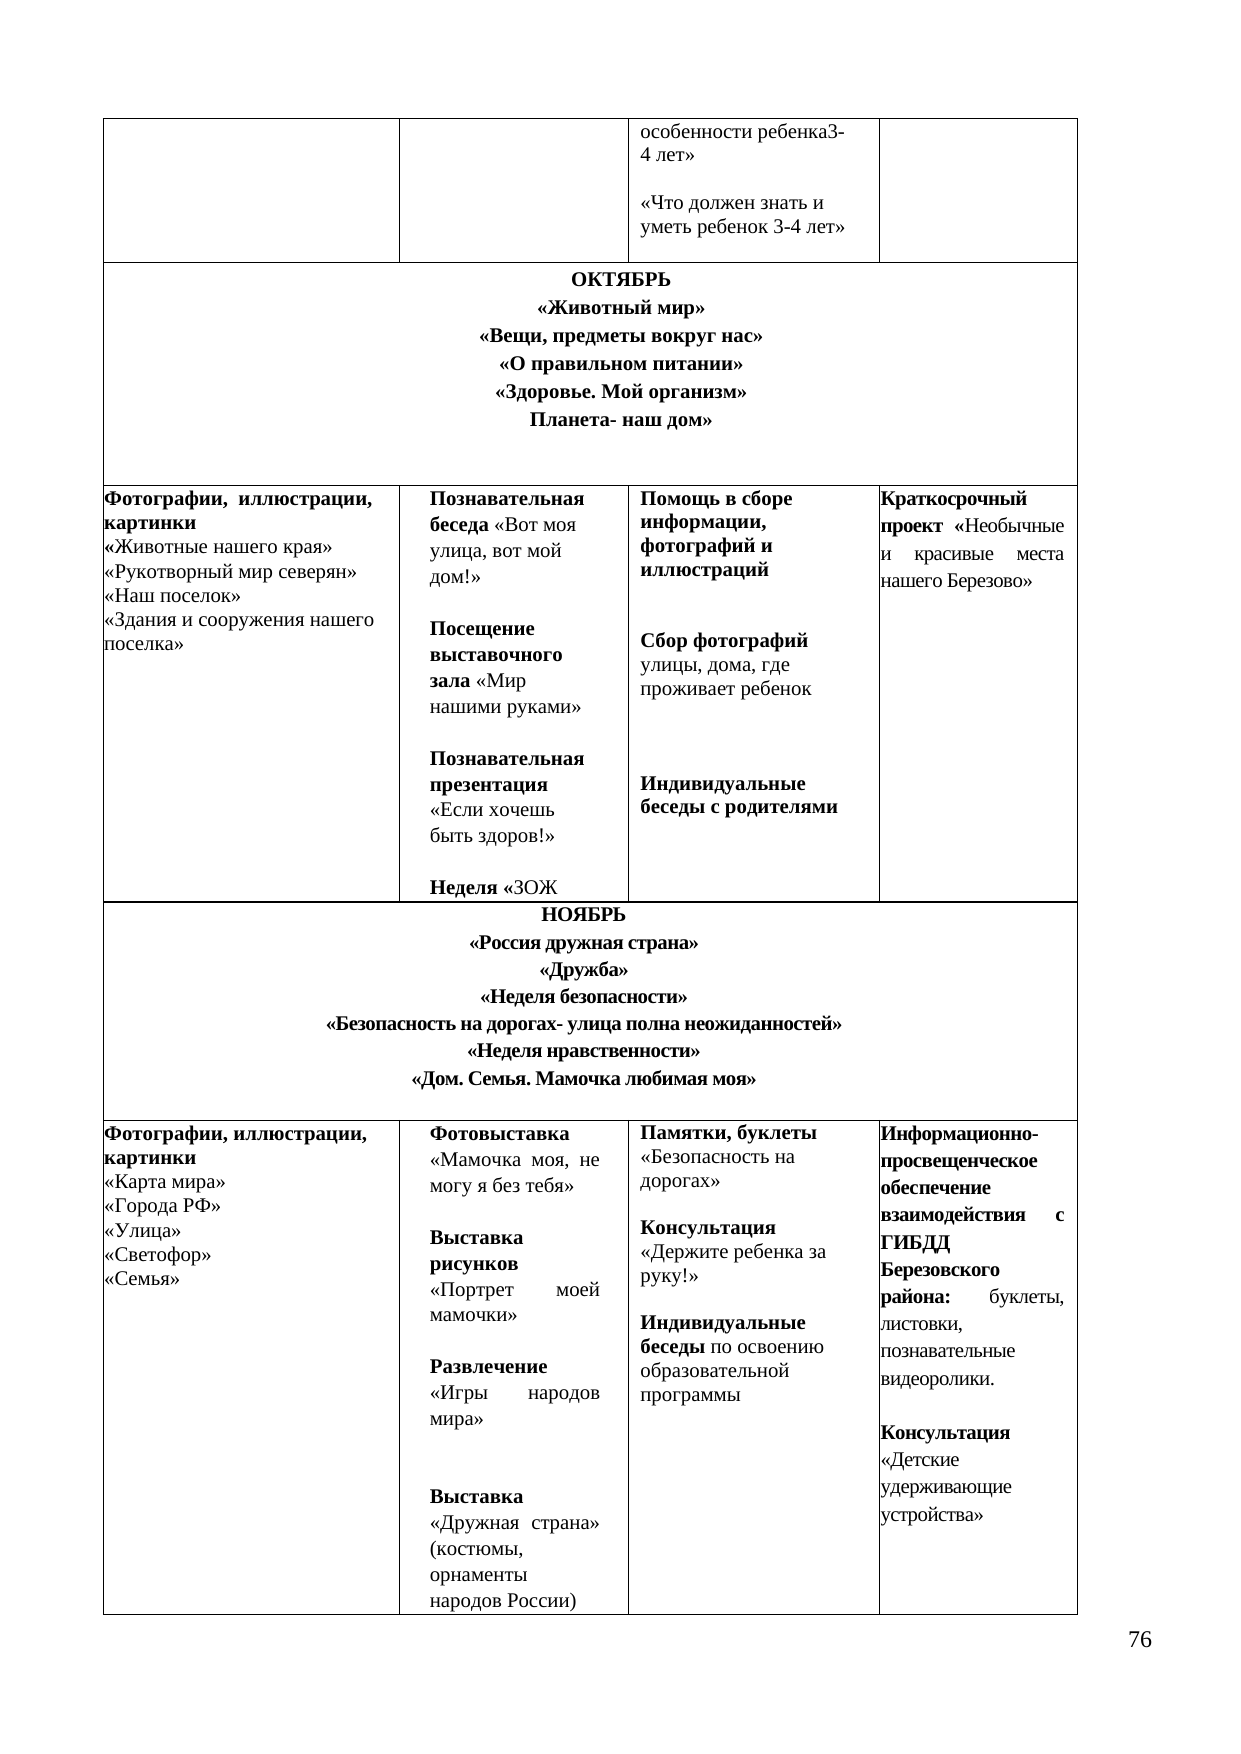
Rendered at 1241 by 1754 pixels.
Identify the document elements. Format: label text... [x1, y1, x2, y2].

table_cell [104, 119, 399, 262]
table_cell ОКТЯБРЬ «Животный мир» «Вещи, предметы вокруг нас» «О правильном питании» «Здоровье. Мой организм» Планета- наш дом» [104, 263, 1077, 485]
table_cell Помощь в сборе информации, фотографий и иллюстраций Сбор фотографий улицы, дома, где проживает ребенок Индивидуальные беседы с родителями [629, 486, 879, 901]
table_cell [880, 119, 1077, 262]
table_cell Краткосрочный проект «Необычные и красивые места нашего Березово» [880, 486, 1077, 901]
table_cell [629, 1121, 879, 1614]
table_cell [880, 1121, 1077, 1614]
table_cell НОЯБРЬ «Россия дружная страна» «Дружба» «Неделя безопасности» «Безопасность на дорогах- улица полна неожиданностей» «Неделя нравственности» «Дом. Семья. Мамочка любимая моя» [104, 903, 1077, 1120]
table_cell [400, 119, 628, 262]
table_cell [104, 1121, 399, 1614]
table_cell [629, 119, 879, 262]
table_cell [400, 1121, 628, 1614]
table_cell Познавательная беседа «Вот моя улица, вот мой дом!» Посещение выставочного зала «Мир нашими руками» Познавательная презентация «Если хочешь быть здоров!» Неделя «ЗОЖ [400, 486, 628, 901]
table_cell Фотографии, иллюстрации, картинки «Животные нашего края» «Рукотворный мир северян» «Наш поселок» «Здания и сооружения нашего поселка» [104, 486, 399, 901]
